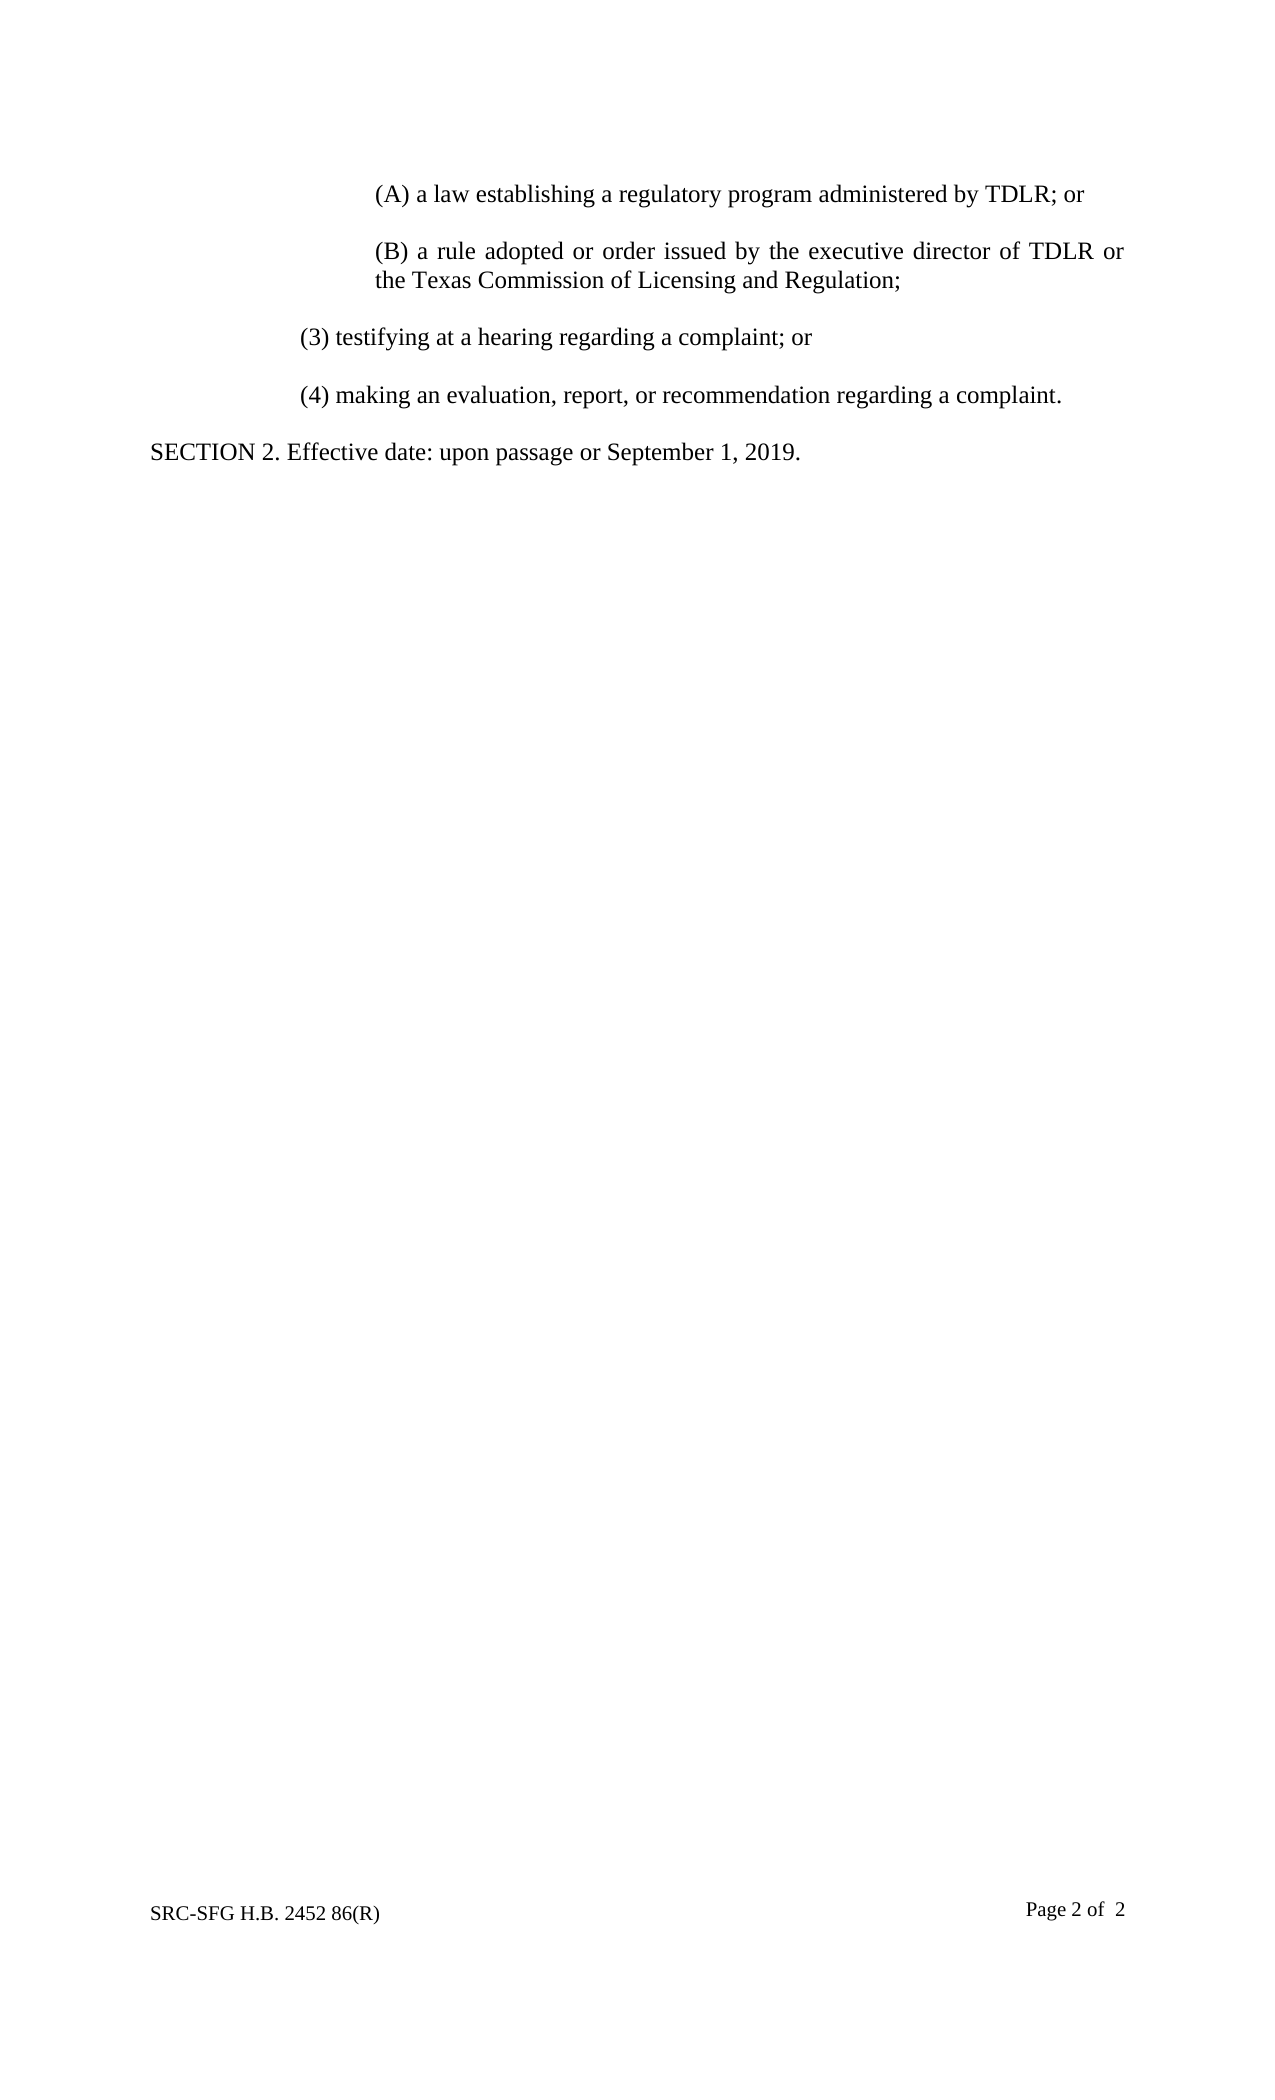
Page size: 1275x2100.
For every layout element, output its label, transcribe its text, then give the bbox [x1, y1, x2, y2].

text (A) a law establishing a regulatory program administered by TDLR; or [375, 179, 1125, 207]
text SECTION 2. Effective date: upon passage or September 1, 2019. [150, 437, 1125, 466]
text (B) a rule adopted or order issued by the executive director of TDLR or the Texas Commission of Licensing and Regulation; [375, 236, 1125, 294]
text (4) making an evaluation, report, or recommendation regarding a complaint. [300, 380, 1125, 409]
text (3) testifying at a hearing regarding a complaint; or [300, 322, 1125, 351]
